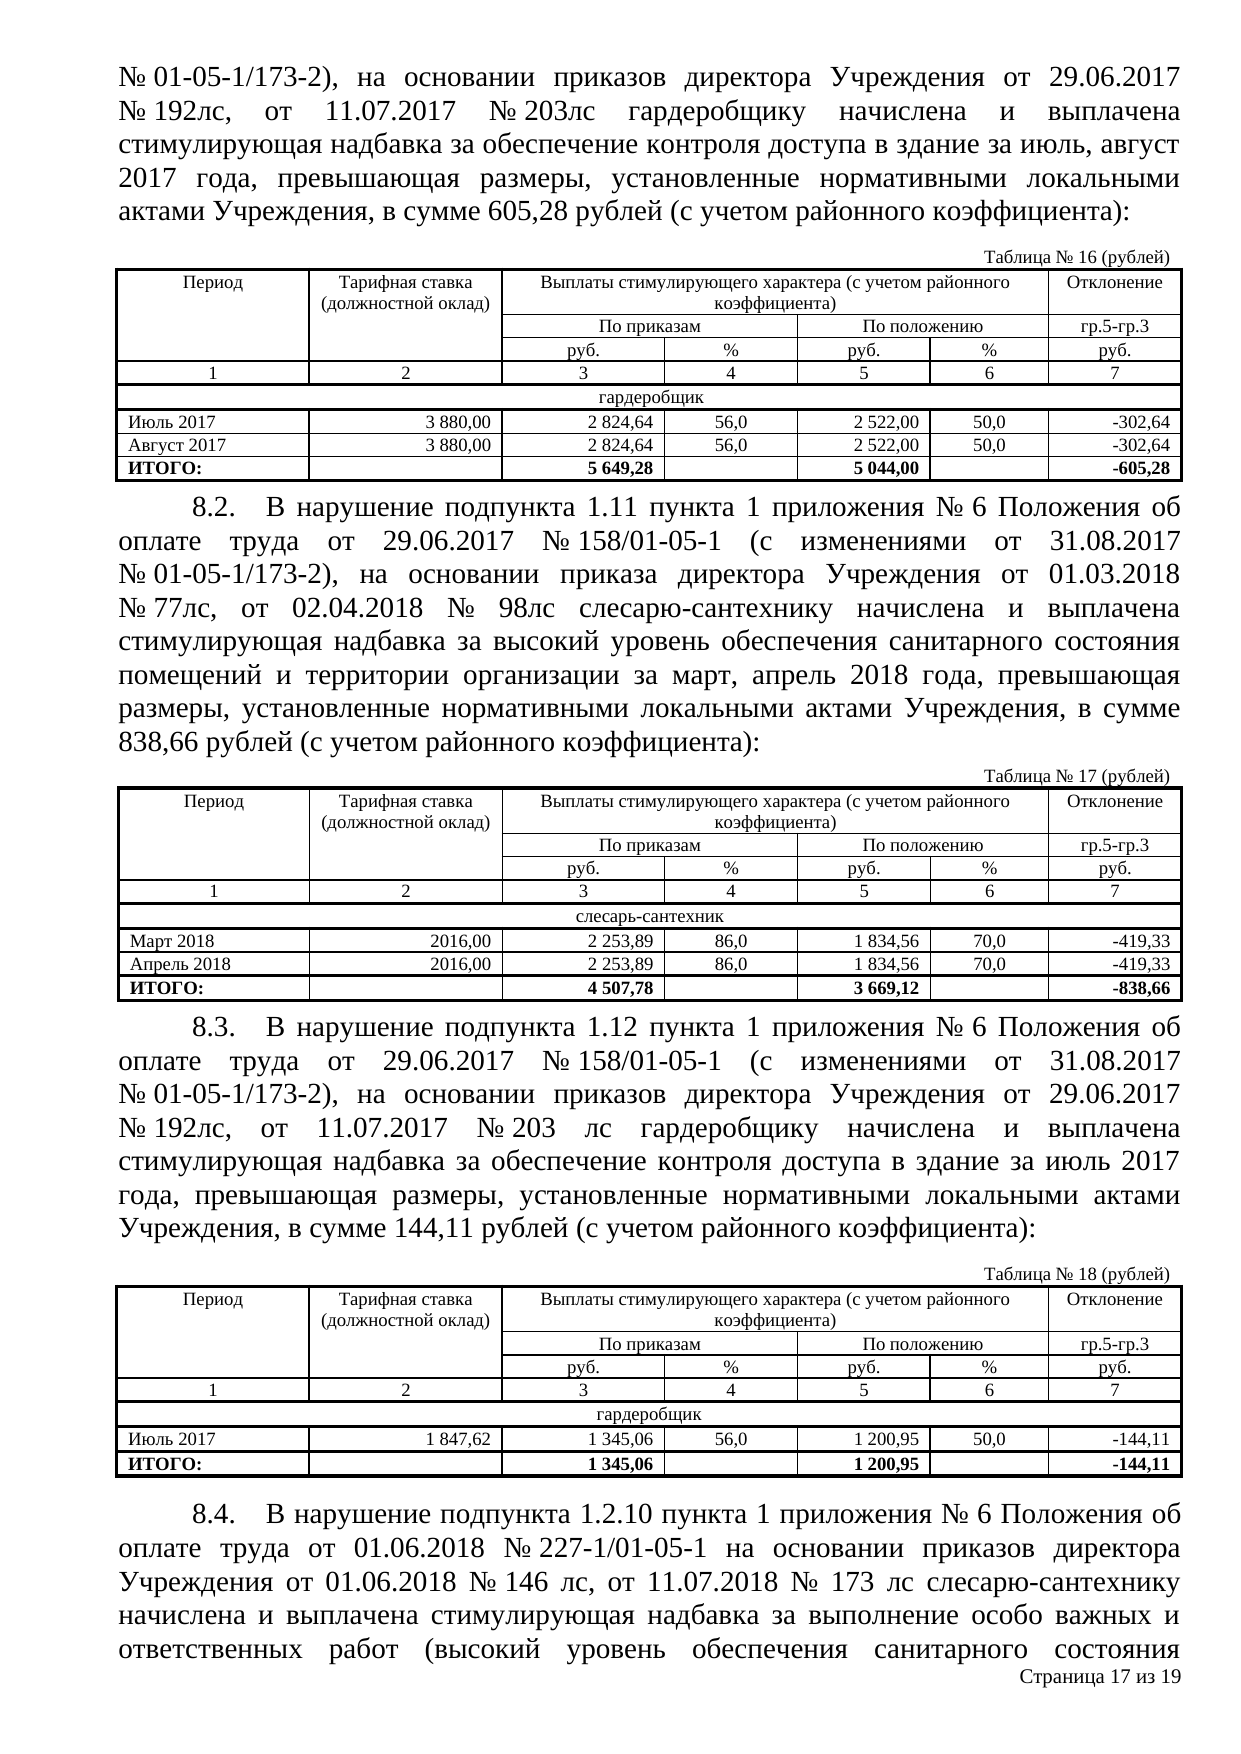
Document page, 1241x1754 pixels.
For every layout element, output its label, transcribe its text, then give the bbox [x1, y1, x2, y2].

table_cell Период [118, 271, 308, 360]
table_cell 1 [118, 1379, 308, 1400]
table_cell гр.5-гр.3 [1049, 315, 1180, 337]
table_cell Август 2017 [118, 434, 308, 456]
table_cell 4 [665, 881, 797, 902]
table_cell руб. [798, 1356, 929, 1377]
table_cell Апрель 2018 [120, 953, 309, 974]
table_cell 70,0 [931, 953, 1048, 974]
table_cell 86,0 [665, 930, 797, 951]
table_cell 1 [120, 881, 309, 902]
table_cell 2 [310, 362, 501, 383]
table_cell Отклонение [1049, 271, 1180, 314]
table_cell Тарифная ставка (должностной оклад) [310, 271, 501, 360]
table_cell [310, 457, 501, 479]
table_header Таблица № 17 (рублей) [118, 765, 1181, 786]
table_cell Период [120, 790, 309, 879]
table_cell -302,64 [1049, 434, 1180, 456]
table_cell 2 824,64 [503, 411, 664, 432]
table_cell -144,11 [1049, 1453, 1180, 1474]
table_cell 7 [1049, 1379, 1180, 1400]
table_cell % [931, 857, 1048, 879]
table_cell 1 834,56 [798, 930, 930, 951]
table_cell Отклонение [1049, 1288, 1180, 1331]
table_cell 5 044,00 [798, 457, 929, 479]
table_cell По положению [798, 834, 1048, 856]
table_cell 2 824,64 [503, 434, 664, 456]
table_cell [931, 1453, 1048, 1474]
table_cell 5 [798, 881, 930, 902]
table_cell 3 880,00 [310, 411, 501, 432]
table_cell руб. [798, 338, 929, 360]
table_cell 6 [931, 881, 1048, 902]
table_cell 70,0 [931, 930, 1048, 951]
table_cell руб. [1049, 1356, 1180, 1377]
table_cell 1 [118, 362, 308, 383]
text 8.3. В нарушение подпункта 1.12 пункта 1 приложения № 6 Положения об оплате труда от 29.06.2017 № 158/01-05-1 (с изменениями от 31.08.2017 № 01-05-1/173-2), на основании приказов директора Учреждения от 29.06.2017 № 192лс, от 11.07.2017 № 203 лс гардеробщику начислена и выплачена стимулирующая надбавка за обеспечение контроля доступа в здание за июль 2017 года, превышающая размеры, установленные нормативными локальными актами Учреждения, в сумме 144,11 рублей (с учетом районного коэффициента): [118, 1009, 1181, 1244]
table_cell гр.5-гр.3 [1049, 1332, 1180, 1354]
table_cell 2 [310, 881, 502, 902]
table_cell руб. [798, 857, 930, 879]
table_header Таблица № 16 (рублей) [117, 246, 1181, 267]
table_cell 7 [1049, 362, 1180, 383]
table_cell 4 [665, 362, 797, 383]
table_cell По приказам [503, 834, 797, 856]
table_cell % [665, 857, 797, 879]
table_header Таблица № 18 (рублей) [117, 1263, 1181, 1284]
table_cell Июль 2017 [118, 411, 308, 432]
table_cell 1 345,06 [503, 1428, 664, 1449]
table_cell 56,0 [665, 1428, 797, 1449]
table_cell 3 [503, 881, 664, 902]
table_cell Тарифная ставка (должностной оклад) [310, 1288, 501, 1377]
table_cell [665, 457, 797, 479]
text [118, 1497, 1181, 1664]
table_cell Период [118, 1288, 308, 1377]
table_cell руб. [503, 857, 664, 879]
table_cell 5 [798, 1379, 929, 1400]
table_cell По положению [798, 1332, 1048, 1354]
table_cell [665, 1453, 797, 1474]
table_cell По положению [798, 315, 1048, 337]
table_cell 50,0 [931, 1428, 1048, 1449]
table_cell По приказам [503, 1332, 797, 1354]
table_cell 1 834,56 [798, 953, 930, 974]
table_cell 7 [1049, 881, 1180, 902]
table_cell 2 253,89 [503, 930, 664, 951]
table_cell Выплаты стимулирующего характера (с учетом районного коэффициента) [503, 790, 1048, 833]
table_cell 6 [931, 362, 1048, 383]
table_cell 56,0 [665, 434, 797, 456]
table_cell 86,0 [665, 953, 797, 974]
table_cell 2016,00 [310, 930, 502, 951]
table_cell [310, 977, 502, 999]
table_cell -302,64 [1049, 411, 1180, 432]
table_cell 1 345,06 [503, 1453, 664, 1474]
table_cell 3 669,12 [798, 977, 930, 999]
table_cell Отклонение [1049, 790, 1180, 833]
table_cell 4 507,78 [503, 977, 664, 999]
table_cell Июль 2017 [118, 1428, 308, 1449]
table_cell руб. [503, 338, 664, 360]
table_cell руб. [1049, 857, 1180, 879]
table_cell 5 [798, 362, 929, 383]
table_cell 2 522,00 [798, 434, 929, 456]
table_cell 50,0 [931, 434, 1048, 456]
table_cell 3 [503, 362, 664, 383]
table_cell гр.5-гр.3 [1049, 834, 1180, 856]
table_cell 1 847,62 [310, 1428, 501, 1449]
table_cell гардеробщик [118, 386, 1180, 408]
table_cell 5 649,28 [503, 457, 664, 479]
table_cell [931, 457, 1048, 479]
table_cell -419,33 [1049, 953, 1180, 974]
table_cell 2 253,89 [503, 953, 664, 974]
table_cell Тарифная ставка (должностной оклад) [310, 790, 502, 879]
table_cell -838,66 [1049, 977, 1180, 999]
table_cell ИТОГО: [118, 457, 308, 479]
table_cell 3 [503, 1379, 664, 1400]
table_cell 3 880,00 [310, 434, 501, 456]
table_cell 2016,00 [310, 953, 502, 974]
table_cell 2 [310, 1379, 501, 1400]
table_cell [931, 977, 1048, 999]
table_cell ИТОГО: [120, 977, 309, 999]
table_cell -605,28 [1049, 457, 1180, 479]
table_cell гардеробщик [118, 1403, 1180, 1425]
table_cell [310, 1453, 501, 1474]
table_cell руб. [503, 1356, 664, 1377]
table_cell 6 [931, 1379, 1048, 1400]
table_cell -419,33 [1049, 930, 1180, 951]
text 8.2. В нарушение подпункта 1.11 пункта 1 приложения № 6 Положения об оплате труда от 29.06.2017 № 158/01-05-1 (с изменениями от 31.08.2017 № 01-05-1/173-2), на основании приказа директора Учреждения от 01.03.2018 № 77лс, от 02.04.2018 № 98лс слесарю-сантехнику начислена и выплачена стимулирующая надбавка за высокий уровень обеспечения санитарного состояния помещений и территории организации за март, апрель 2018 года, превышающая размеры, установленные нормативными локальными актами Учреждения, в сумме 838,66 рублей (с учетом районного коэффициента): [118, 489, 1181, 757]
table_cell Выплаты стимулирующего характера (с учетом районного коэффициента) [503, 271, 1048, 314]
table_cell [665, 977, 797, 999]
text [118, 59, 1181, 227]
table_cell ИТОГО: [118, 1453, 308, 1474]
table_cell % [665, 338, 797, 360]
table_cell -144,11 [1049, 1428, 1180, 1449]
table_cell 50,0 [931, 411, 1048, 432]
table_cell Выплаты стимулирующего характера (с учетом районного коэффициента) [503, 1288, 1048, 1331]
table_cell % [665, 1356, 797, 1377]
table_cell Март 2018 [120, 930, 309, 951]
table_cell По приказам [503, 315, 797, 337]
table_cell 56,0 [665, 411, 797, 432]
table_cell % [931, 1356, 1048, 1377]
table_cell слесарь-сантехник [120, 905, 1180, 927]
table_cell 1 200,95 [798, 1428, 929, 1449]
table_cell % [931, 338, 1048, 360]
table_cell руб. [1049, 338, 1180, 360]
table_cell 1 200,95 [798, 1453, 929, 1474]
table_cell 2 522,00 [798, 411, 929, 432]
table_cell 4 [665, 1379, 797, 1400]
